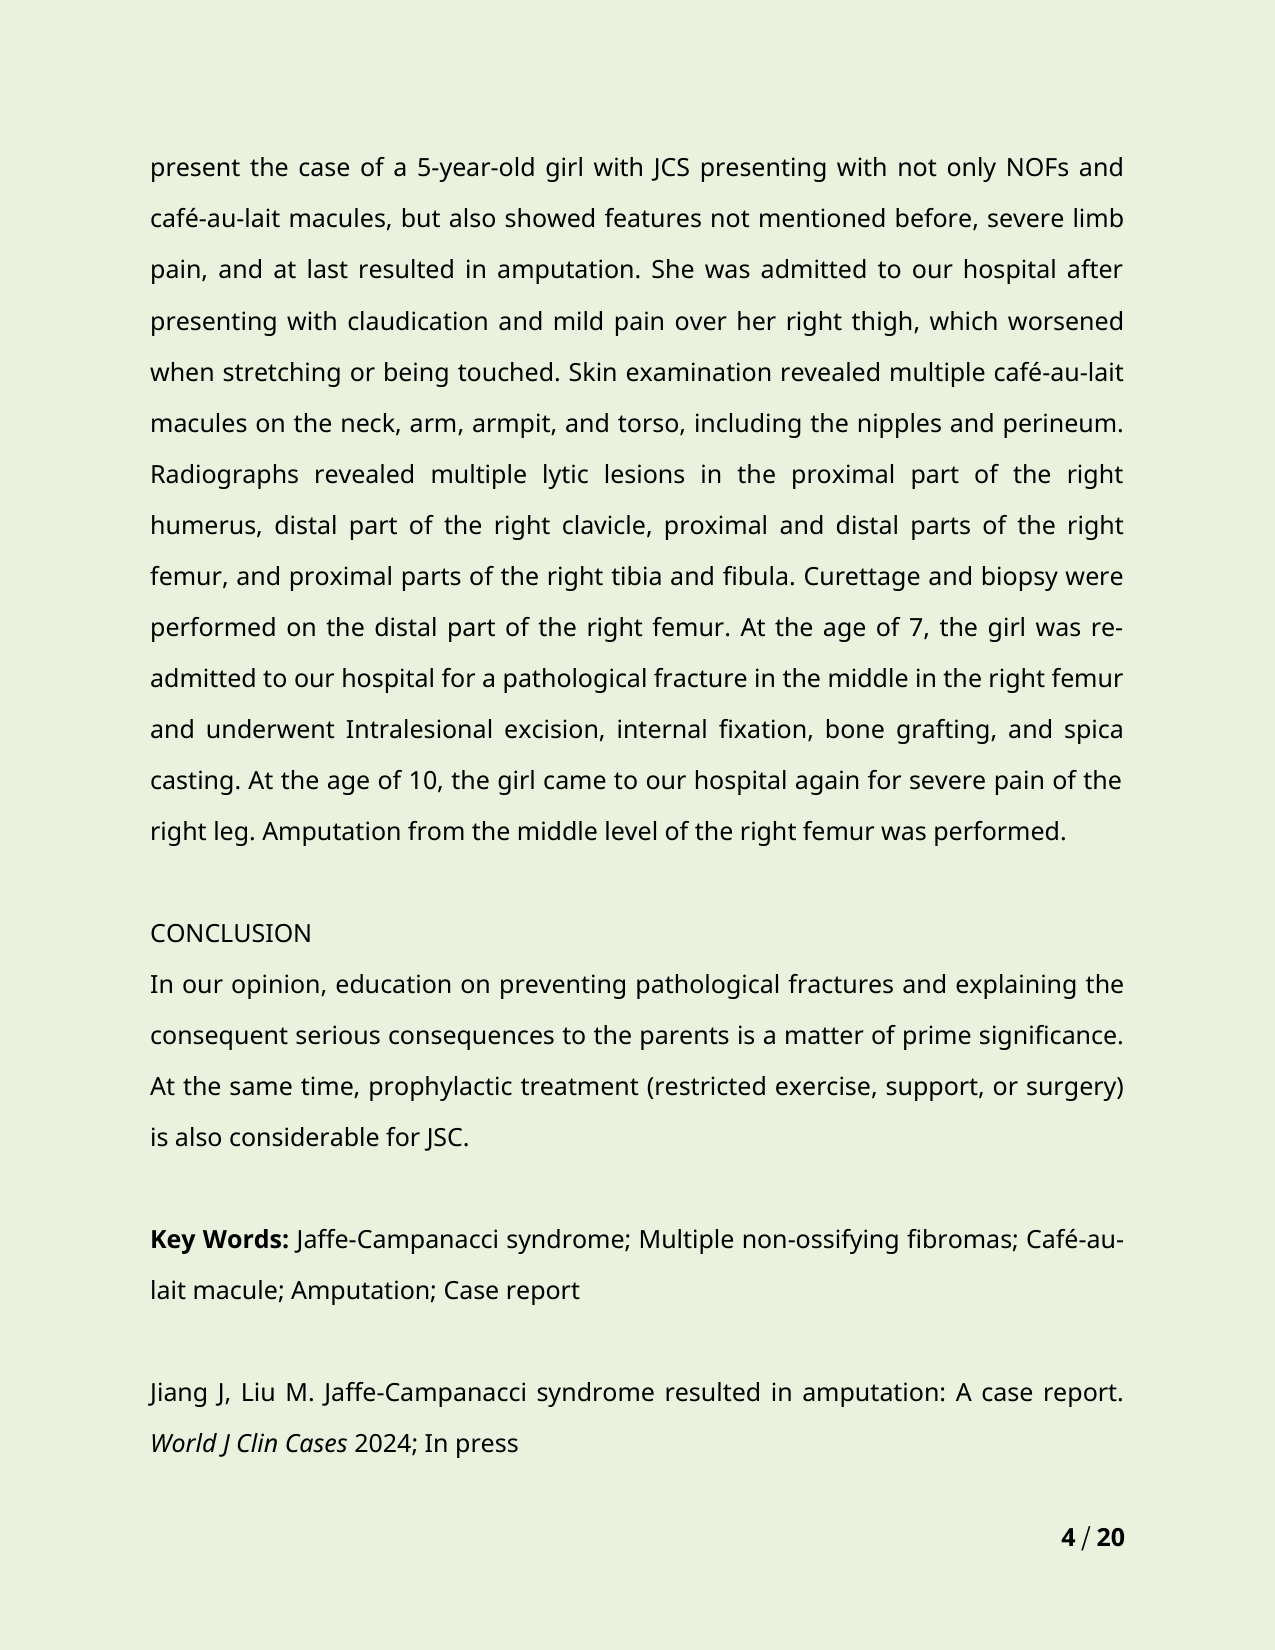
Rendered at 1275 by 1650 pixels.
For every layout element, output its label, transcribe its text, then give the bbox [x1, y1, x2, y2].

text CONCLUSION [150, 916, 1125, 950]
text Jiang J, Liu M. Jaffe-Campanacci syndrome resulted in amputation: A case report. World J Clin Cases 2024; In press [150, 1375, 1125, 1460]
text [150, 150, 1125, 848]
text Key Words: Jaffe-Campanacci syndrome; Multiple non-ossifying fibromas; Café-au-lait macule; Amputation; Case report [150, 1222, 1125, 1307]
text In our opinion, education on preventing pathological fractures and explaining the consequent serious consequences to the parents is a matter of prime significance. At the same time, prophylactic treatment (restricted exercise, support, or surgery) is also considerable for JSC. [150, 967, 1125, 1154]
